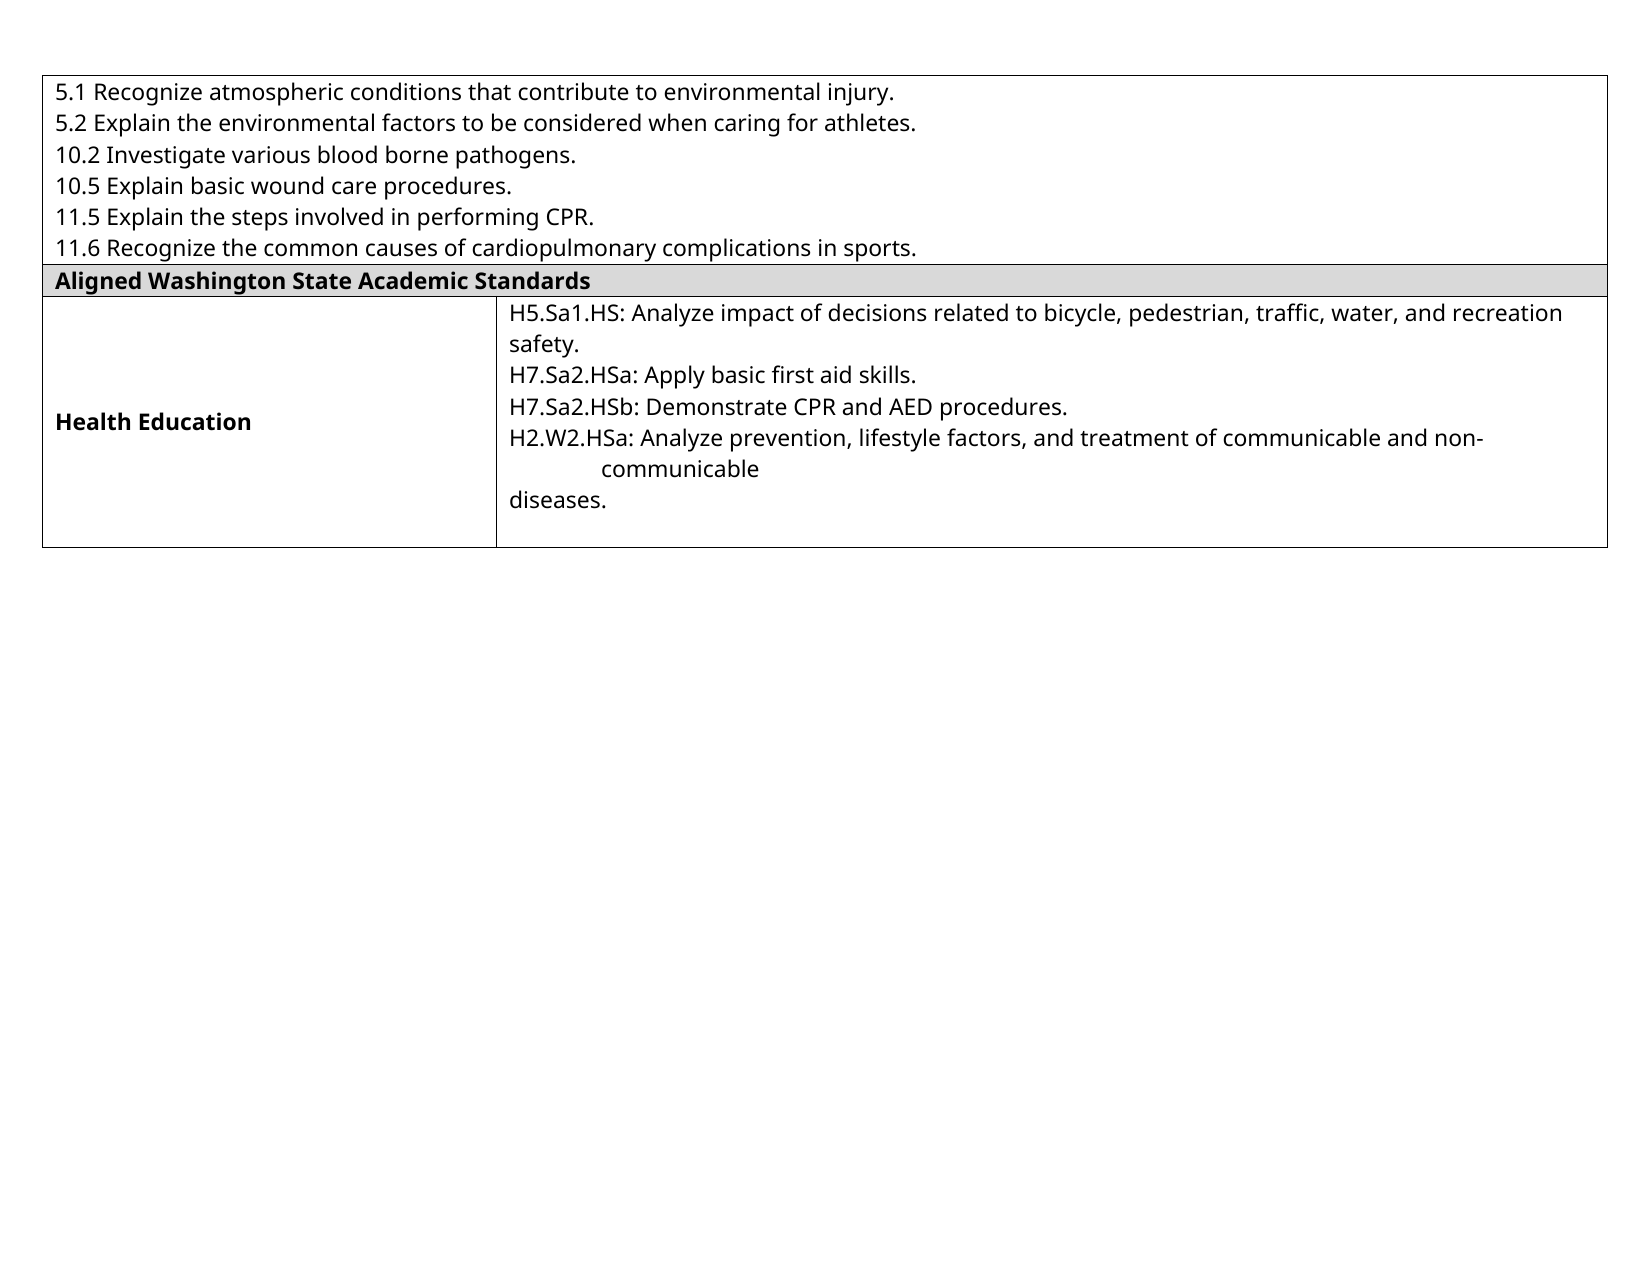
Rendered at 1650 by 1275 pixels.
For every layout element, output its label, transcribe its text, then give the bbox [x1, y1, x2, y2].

table_cell Health Education [43, 297, 496, 547]
table_cell Aligned Washington State Academic Standards [43, 265, 1607, 296]
table_cell H5.Sa1.HS: Analyze impact of decisions related to bicycle, pedestrian, traffic, water, and recreation safety. H7.Sa2.HSa: Apply basic first aid skills. H7.Sa2.HSb: Demonstrate CPR and AED procedures. H2.W2.HSa: Analyze prevention, lifestyle factors, and treatment of communicable and non-communicable diseases. [497, 297, 1607, 547]
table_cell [43, 76, 1607, 263]
